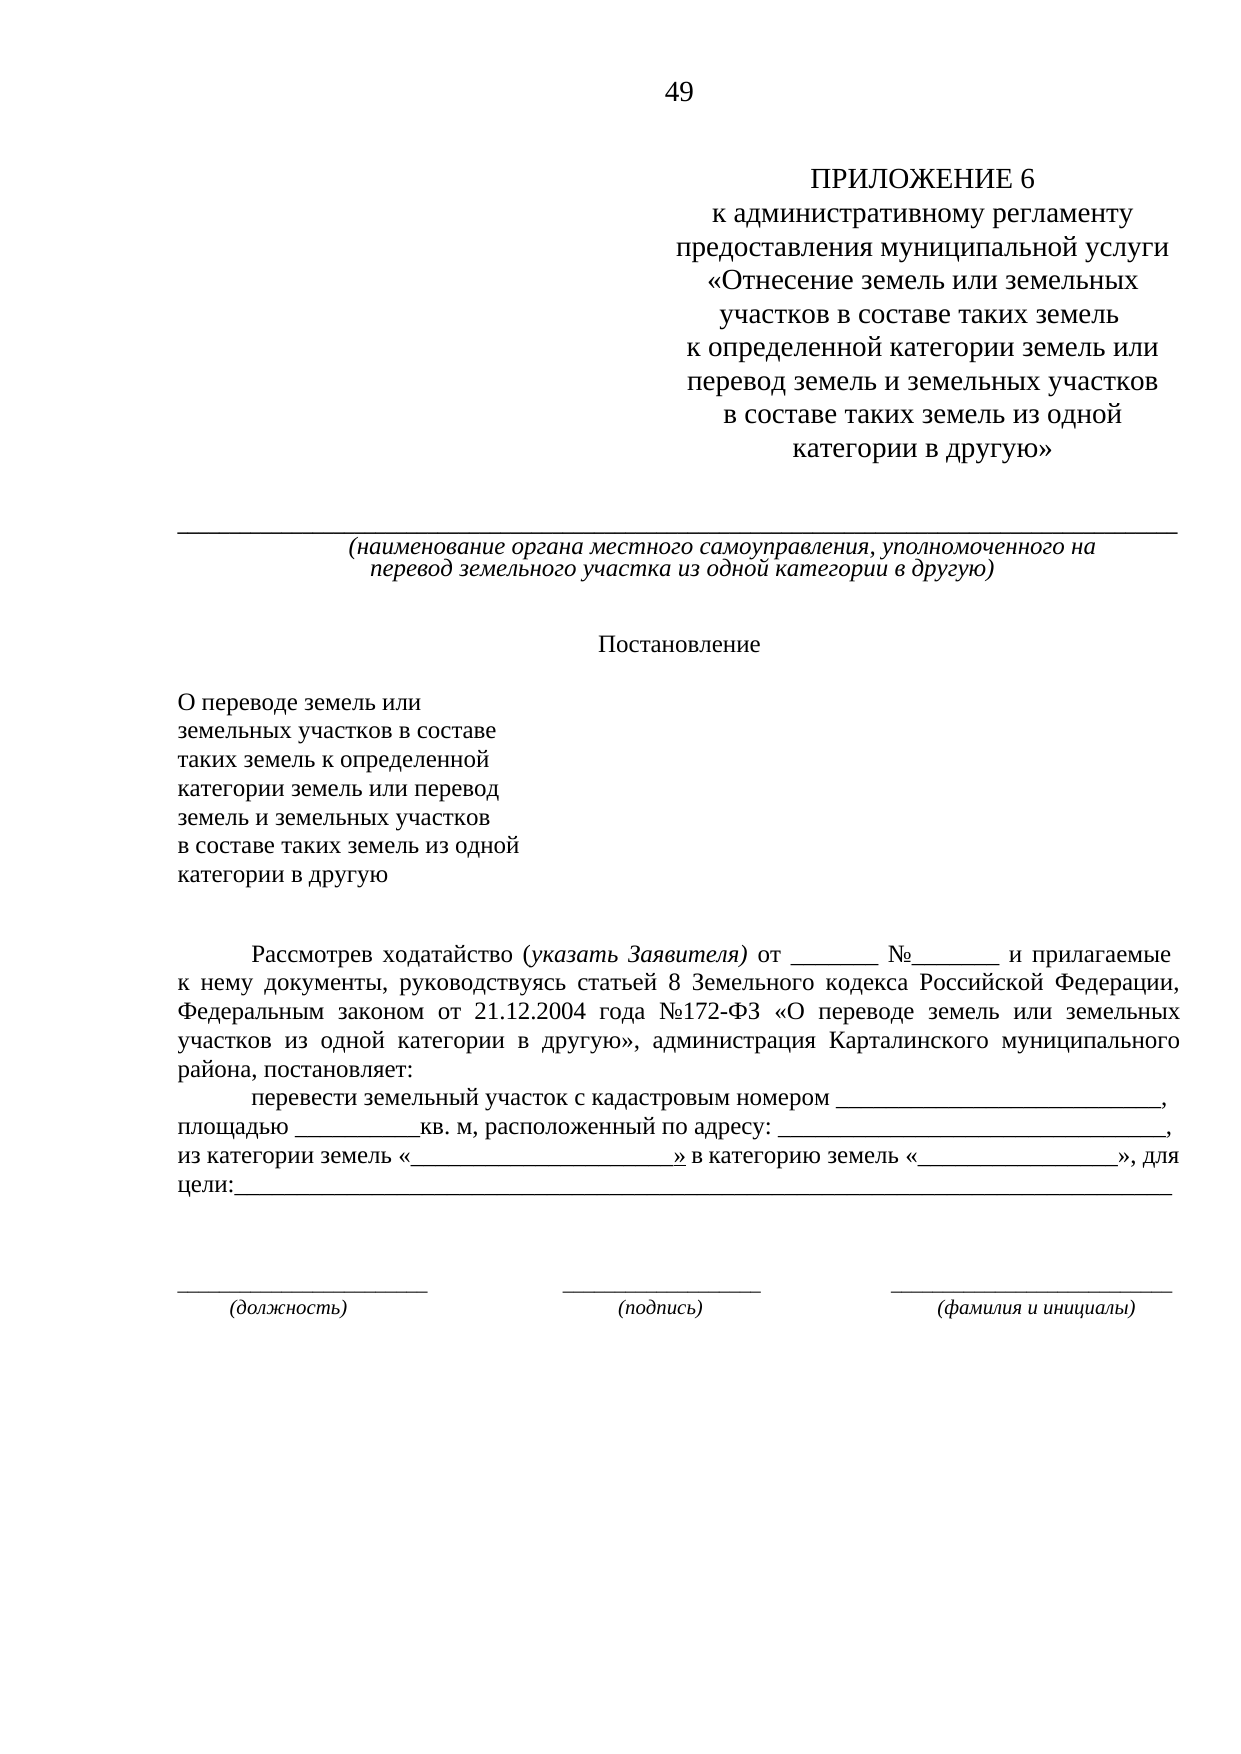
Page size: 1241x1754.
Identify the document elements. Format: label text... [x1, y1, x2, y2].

text Рассмотрев ходатайство (указать Заявителя) от _______ №_______ и прилагаемые к нему документы, руководствуясь статьей 8 Земельного кодекса Российской Федерации, Федеральным законом от 21.12.2004 года №172-ФЗ «О переводе земель или земельных участков из одной категории в другую», администрация Карталинского муниципального района, постановляет: [177, 939, 1181, 1082]
text участков в составе таких земель к определенной категории земель или [664, 296, 1181, 363]
text в составе таких земель из одной [177, 830, 1181, 859]
text земель и земельных участков [177, 802, 1181, 830]
text земельных участков в составе [177, 715, 1181, 744]
text (наименование органа местного самоуправления, уполномоченного на перевод земельного участка из одной категории в другую) [250, 536, 1114, 582]
text О переводе земель или [177, 687, 1181, 715]
text (должность) (подпись) (фамилия и инициалы) [177, 1295, 1181, 1319]
text перевести земельный участок с кадастровым номером __________________________, [177, 1082, 1181, 1111]
text Постановление [177, 629, 1181, 658]
text ________________________ ___________________ ___________________________ [177, 1271, 1181, 1295]
text «Отнесение земель или земельных [664, 262, 1181, 296]
text категории земель или перевод [177, 773, 1181, 802]
text предоставления муниципальной услуги [664, 229, 1181, 262]
text ПРИЛОЖЕНИЕ 6 к административному регламенту [664, 162, 1181, 229]
text категории в другую [177, 859, 1181, 888]
text в составе таких земель из одной [664, 396, 1181, 430]
text категории в другую» [664, 430, 1181, 463]
text перевод земель и земельных участков [664, 363, 1181, 396]
text площадью __________кв. м, расположенный по адресу: _______________________________, из категории земель «_____________________» в категорию земель «________________», для цели:___________________________________________________________________________ [177, 1111, 1181, 1197]
text ________________________________________________________________________________________________ [177, 512, 1181, 536]
text таких земель к определенной [177, 744, 1181, 773]
